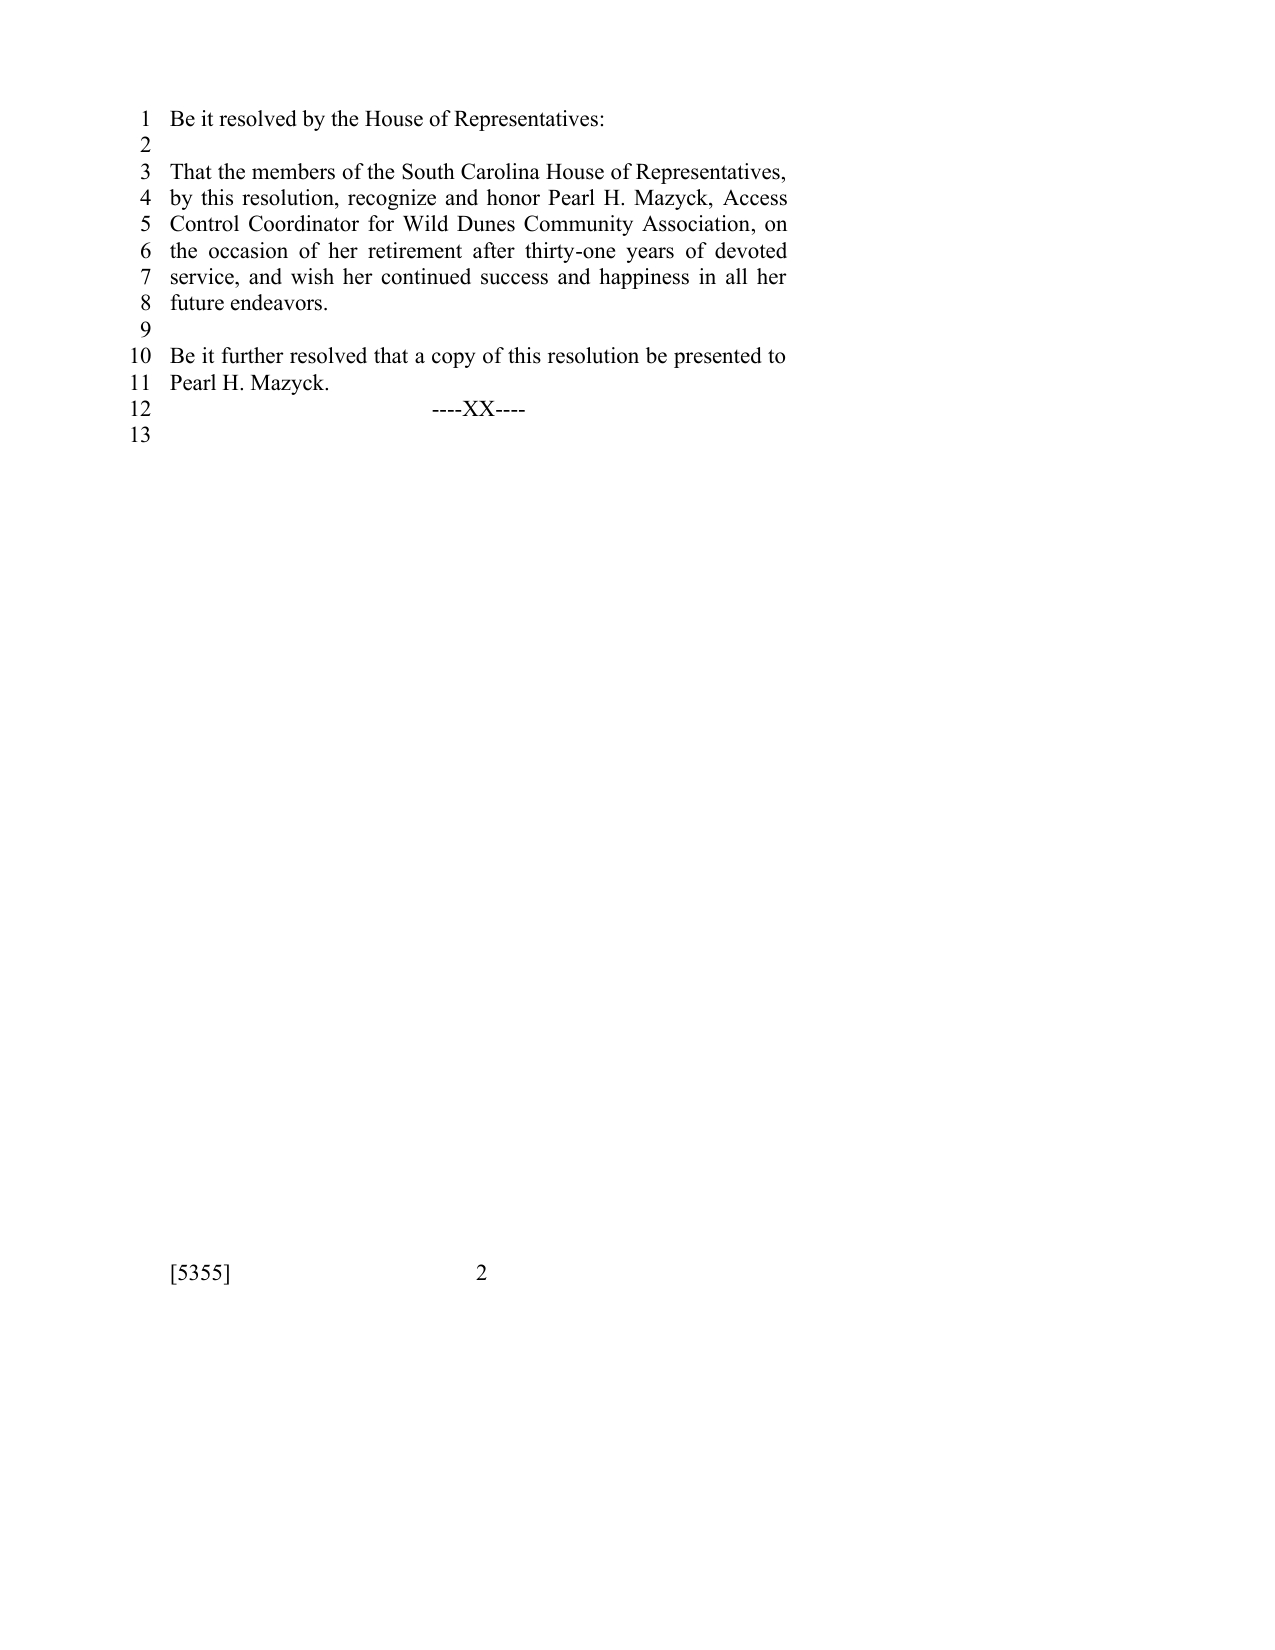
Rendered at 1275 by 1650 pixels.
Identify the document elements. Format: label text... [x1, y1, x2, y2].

text Be it further resolved that a copy of this resolution be presented to Pearl H. Mazyck. [169, 342, 787, 395]
text Be it resolved by the House of Representatives: [169, 105, 787, 131]
text That the members of the South Carolina House of Representatives, by this resolution, recognize and honor Pearl H. Mazyck, Access Control Coordinator for Wild Dunes Community Association, on the occasion of her retirement after thirty-one years of devoted service, and wish her continued success and happiness in all her future endeavors. [169, 158, 787, 316]
text ----XX---- [169, 395, 787, 421]
